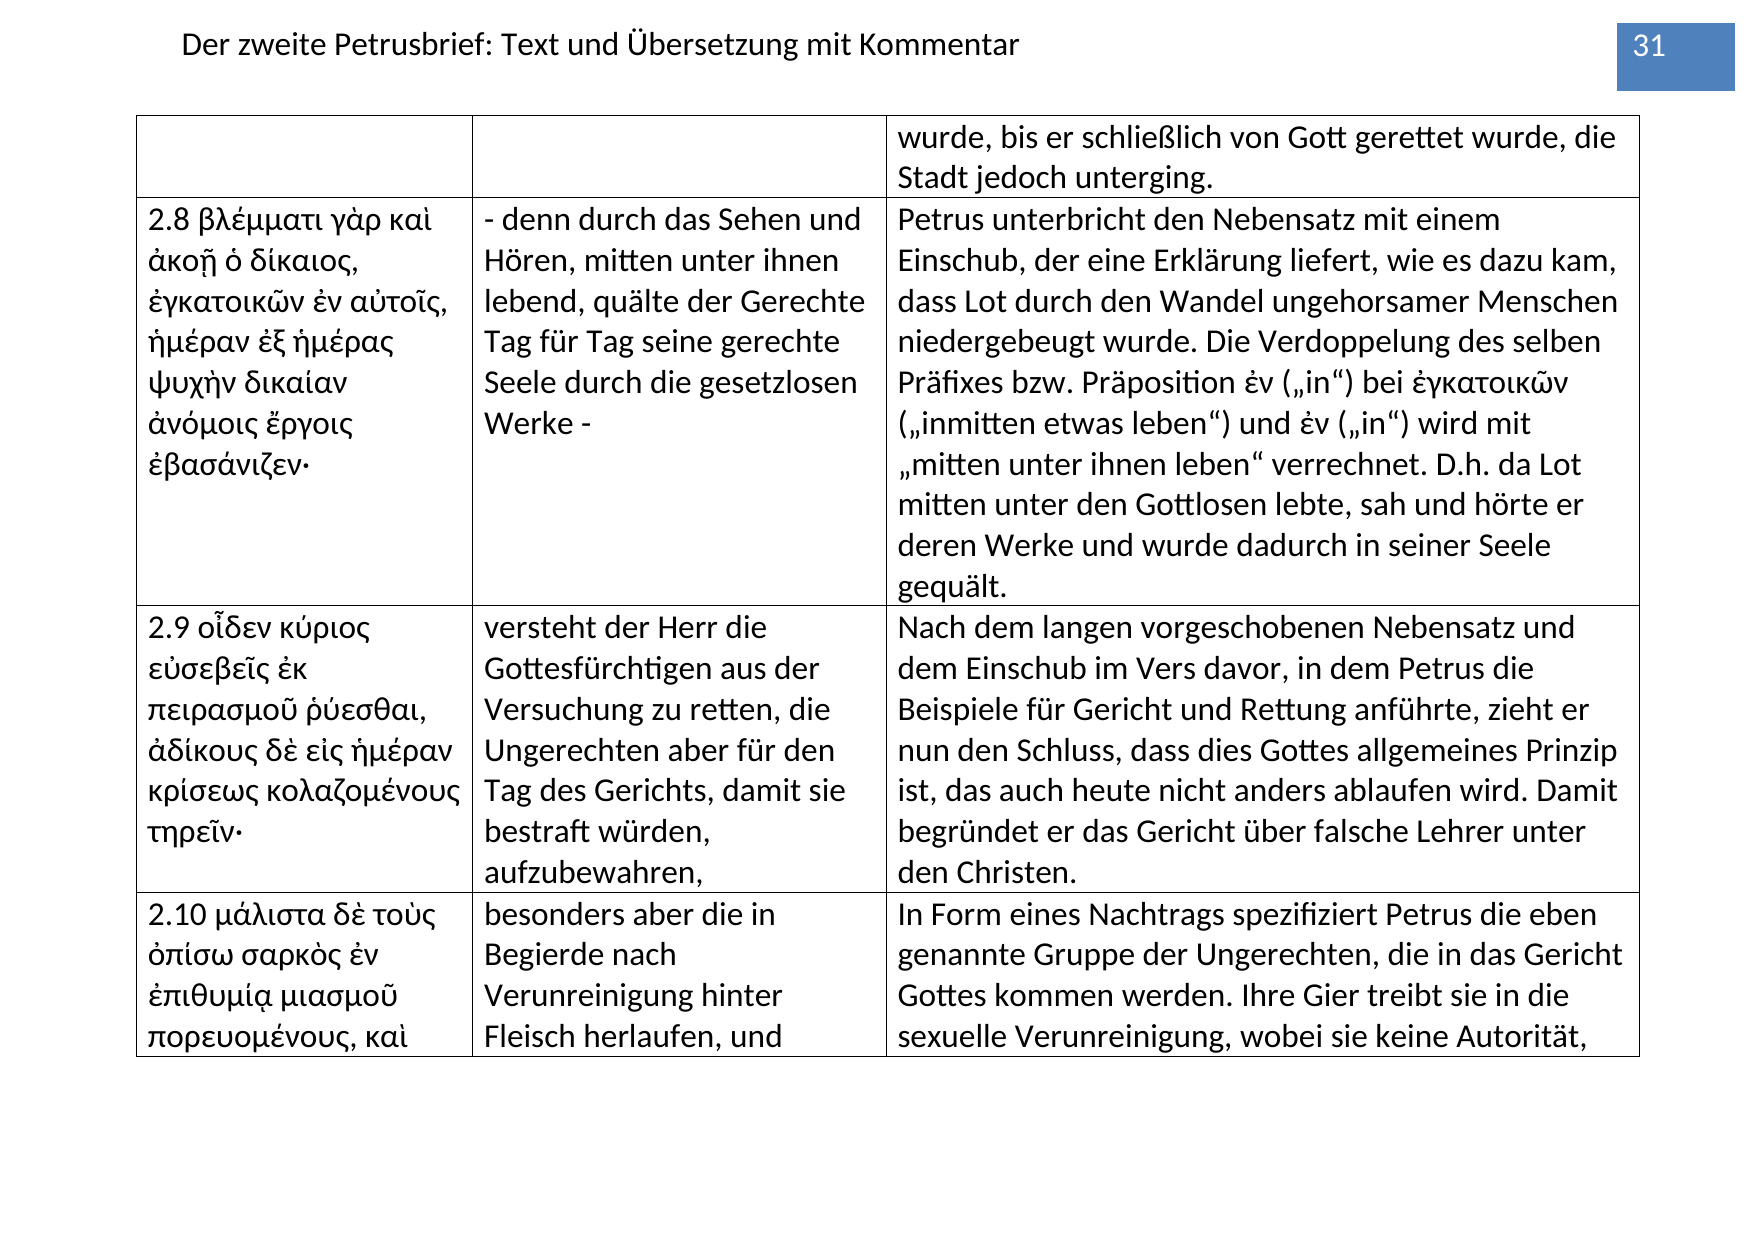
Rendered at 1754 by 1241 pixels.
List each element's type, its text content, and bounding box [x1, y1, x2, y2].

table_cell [887, 116, 1639, 197]
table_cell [473, 893, 886, 1056]
table_cell versteht der Herr die Gottesfürchtigen aus der Versuchung zu retten, die Ungerechten aber für den Tag des Gerichts, damit sie bestraft würden, aufzubewahren, [473, 606, 886, 892]
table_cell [473, 116, 886, 197]
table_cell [137, 893, 472, 1056]
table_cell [137, 116, 472, 197]
table_cell Nach dem langen vorgeschobenen Nebensatz und dem Einschub im Vers davor, in dem Petrus die Beispiele für Gericht und Rettung anführte, zieht er nun den Schluss, dass dies Gottes allgemeines Prinzip ist, das auch heute nicht anders ablaufen wird. Damit begründet er das Gericht über falsche Lehrer unter den Christen. [887, 606, 1639, 892]
table_cell - denn durch das Sehen und Hören, mitten unter ihnen lebend, quälte der Gerechte Tag für Tag seine gerechte Seele durch die gesetzlosen Werke - [473, 198, 886, 605]
table_cell 2.8 βλέμματι γὰρ καὶ ἀκοῇ ὁ δίκαιος, ἐγκατοικῶν ἐν αὐτοῖς, ἡμέραν ἐξ ἡμέρας ψυχὴν δικαίαν ἀνόμοις ἔργοις ἐβασάνιζεν· [137, 198, 472, 605]
table_cell Petrus unterbricht den Nebensatz mit einem Einschub, der eine Erklärung liefert, wie es dazu kam, dass Lot durch den Wandel ungehorsamer Menschen niedergebeugt wurde. Die Verdoppelung des selben Präfixes bzw. Präposition ἐν („in“) bei ἐγκατοικῶν („inmitten etwas leben“) und ἐν („in“) wird mit „mitten unter ihnen leben“ verrechnet. D.h. da Lot mitten unter den Gottlosen lebte, sah und hörte er deren Werke und wurde dadurch in seiner Seele gequält. [887, 198, 1639, 605]
table_cell 2.9 οἶδεν κύριος εὐσεβεῖς ἐκ πειρασμοῦ ῥύεσθαι, ἀδίκους δὲ εἰς ἡμέραν κρίσεως κολαζομένους τηρεῖν· [137, 606, 472, 892]
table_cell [887, 893, 1639, 1056]
